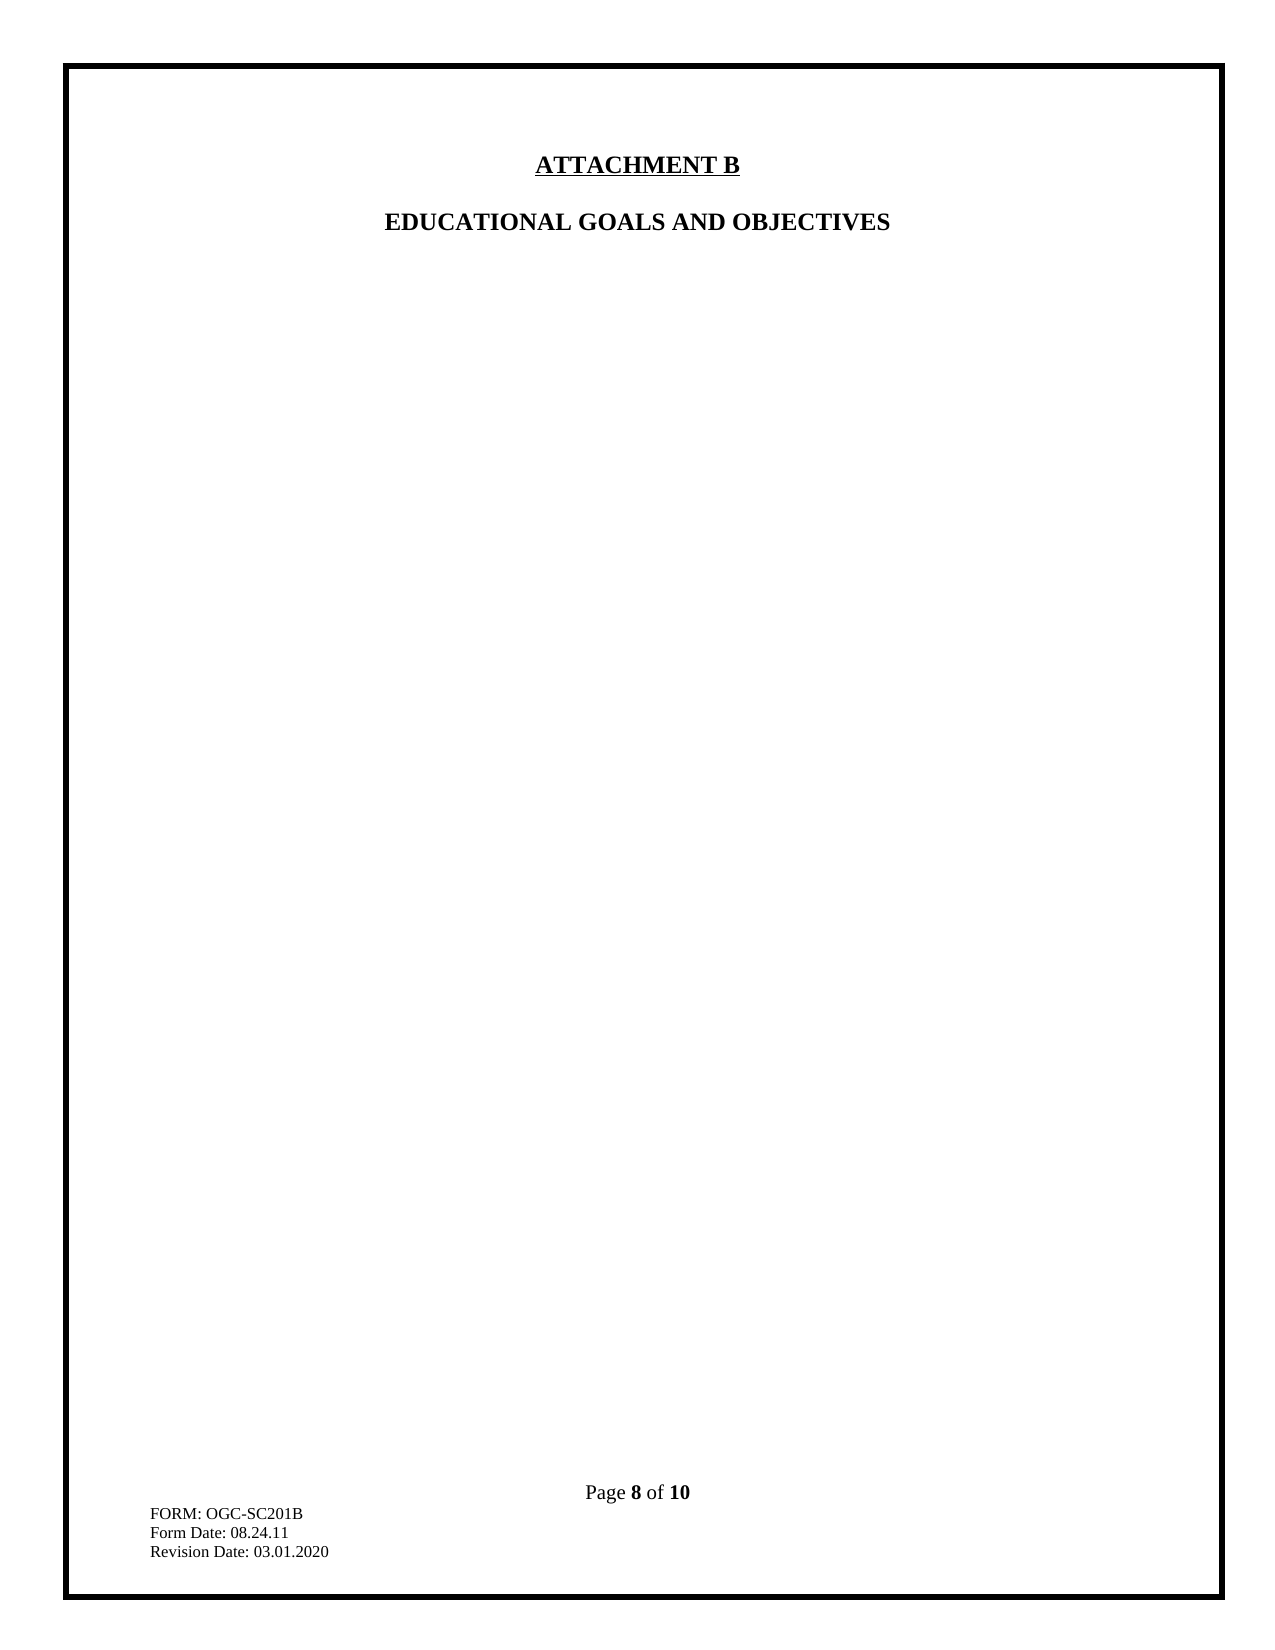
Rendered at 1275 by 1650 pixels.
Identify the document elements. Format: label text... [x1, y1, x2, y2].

subtitle ATTACHMENT B [150, 150, 1125, 179]
text EDUCATIONAL GOALS AND OBJECTIVES [150, 207, 1125, 236]
